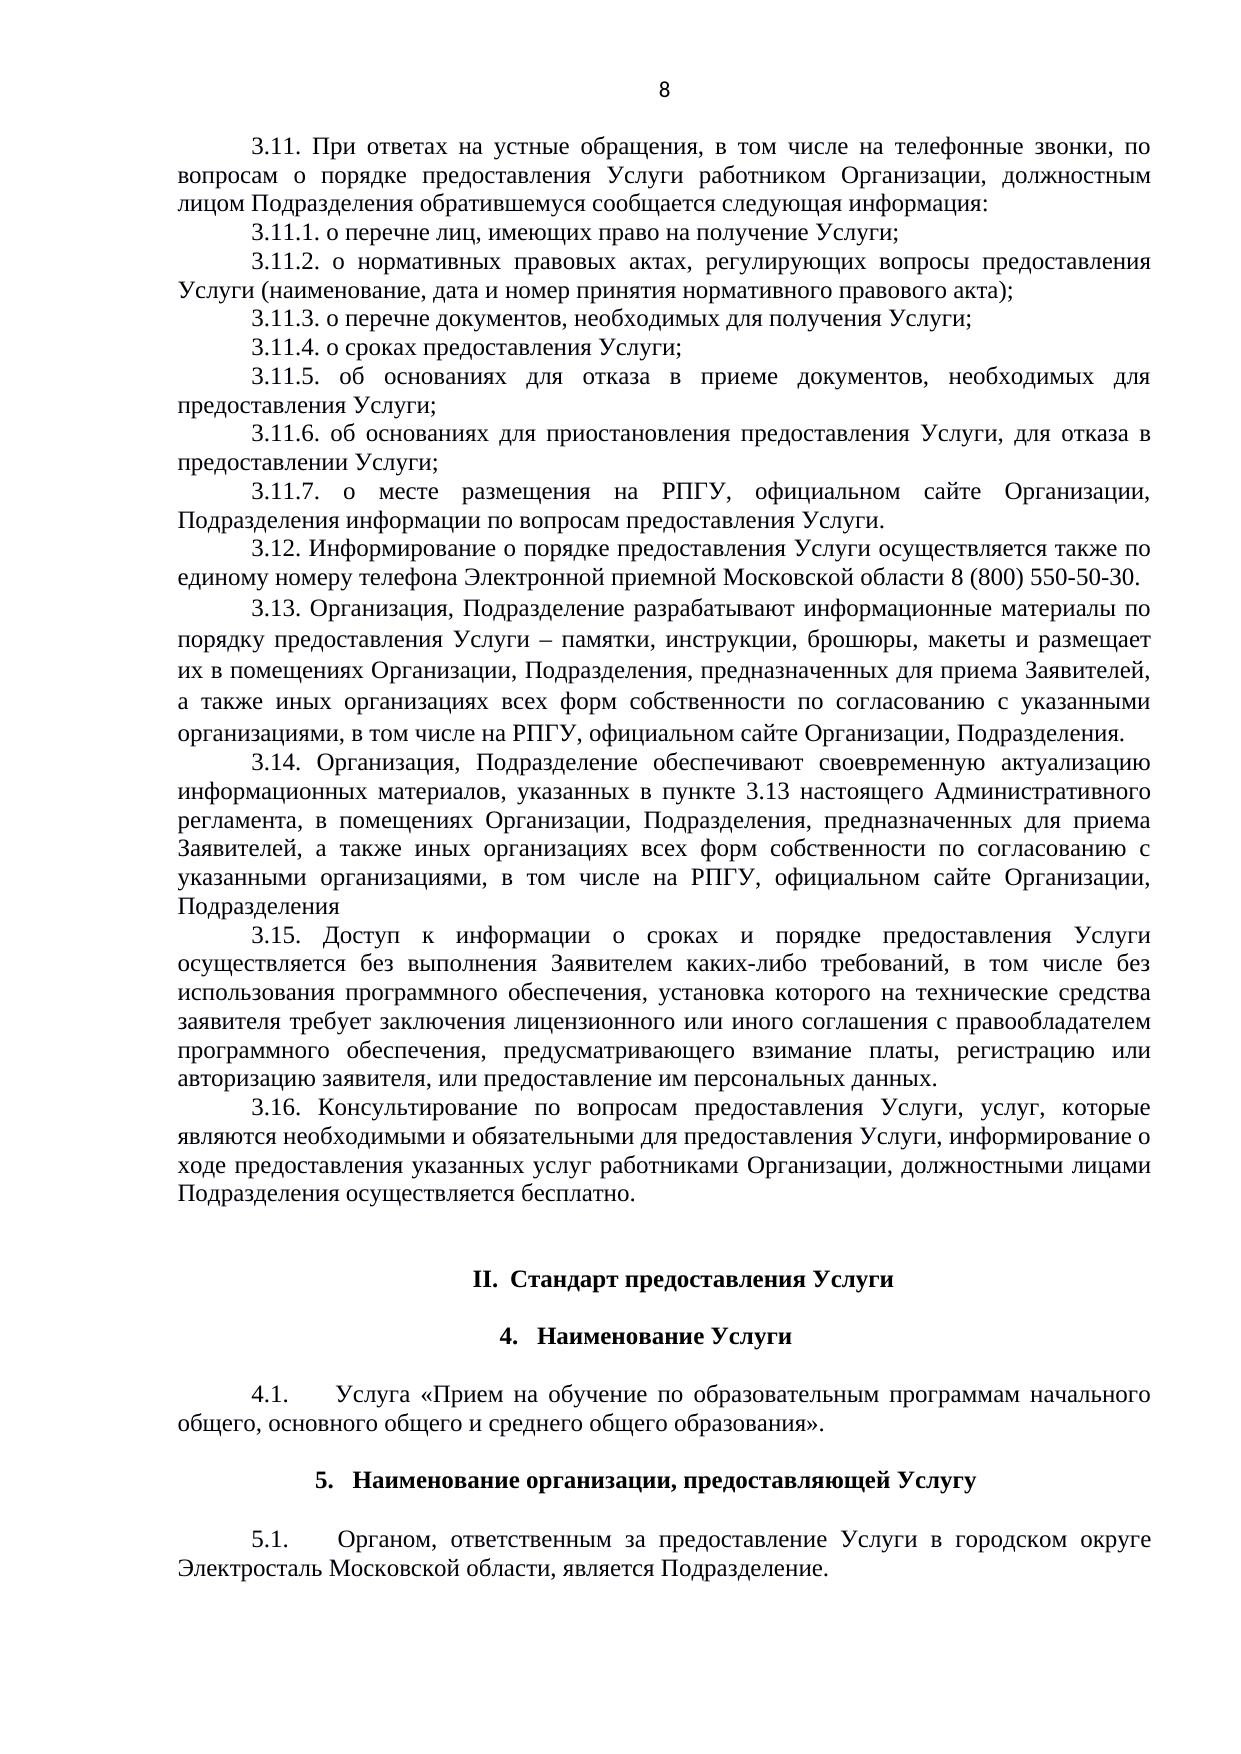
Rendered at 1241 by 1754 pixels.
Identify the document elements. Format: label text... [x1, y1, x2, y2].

text 3.16. Консультирование по вопросам предоставления Услуги, услуг, которые являются необходимыми и обязательными для предоставления Услуги, информирование о ходе предоставления указанных услуг работниками Организации, должностными лицами Подразделения осуществляется бесплатно. [177, 1092, 1152, 1207]
list Услуга «Прием на обучение по образовательным программам начального общего, основного общего и среднего общего образования». [177, 1379, 1152, 1436]
text 3.11.5. об основаниях для отказа в приеме документов, необходимых для предоставления Услуги; [177, 361, 1152, 418]
text 3.14. Организация, Подразделение обеспечивают своевременную актуализацию информационных материалов, указанных в пункте 3.13 настоящего Административного регламента, в помещениях Организации, Подразделения, предназначенных для приема Заявителей, а также иных организациях всех форм собственности по согласованию с указанными организациями, в том числе на РПГУ, официальном сайте Организации, Подразделения [177, 747, 1152, 920]
text 3.11.1. о перечне лиц, имеющих право на получение Услуги; [177, 217, 1152, 246]
subtitle Стандарт предоставления Услуги [215, 1264, 1152, 1293]
text 3.11.7. о месте размещения на РПГУ, официальном сайте Организации, Подразделения информации по вопросам предоставления Услуги. [177, 476, 1152, 533]
text 3.11.2. о нормативных правовых актах, регулирующих вопросы предоставления Услуги (наименование, дата и номер принятия нормативного правового акта); [177, 246, 1152, 303]
text 3.11.4. о сроках предоставления Услуги; [177, 332, 1152, 361]
text 3.11.3. о перечне документов, необходимых для получения Услуги; [177, 303, 1152, 332]
subtitle Наименование организации, предоставляющей Услугу [140, 1465, 1152, 1494]
text 3.12. Информирование о порядке предоставления Услуги осуществляется также по единому номеру телефона Электронной приемной Московской области 8 (800) 550-50-30. [177, 533, 1152, 591]
list Органом, ответственным за предоставление Услуги в городском округе Электросталь Московской области, является Подразделение. [177, 1524, 1152, 1582]
text 3.15. Доступ к информации о сроках и порядке предоставления Услуги осуществляется без выполнения Заявителем каких-либо требований, в том числе без использования программного обеспечения, установка которого на технические средства заявителя требует заключения лицензионного или иного соглашения с правообладателем программного обеспечения, предусматривающего взимание платы, регистрацию или авторизацию заявителя, или предоставление им персональных данных. [177, 920, 1152, 1092]
subtitle Наименование Услуги [140, 1321, 1152, 1350]
text 3.13. Организация, Подразделение разрабатывают информационные материалы по порядку предоставления Услуги – памятки, инструкции, брошюры, макеты и размещает их в помещениях Организации, Подразделения, предназначенных для приема Заявителей, а также иных организациях всех форм собственности по согласованию с указанными организациями, в том числе на РПГУ, официальном сайте Организации, Подразделения. [177, 591, 1152, 747]
text 3.11.6. об основаниях для приостановления предоставления Услуги, для отказа в предоставлении Услуги; [177, 418, 1152, 476]
text 3.11. При ответах на устные обращения, в том числе на телефонные звонки, по вопросам о порядке предоставления Услуги работником Организации, должностным лицом Подразделения обратившемуся сообщается следующая информация: [177, 131, 1152, 217]
